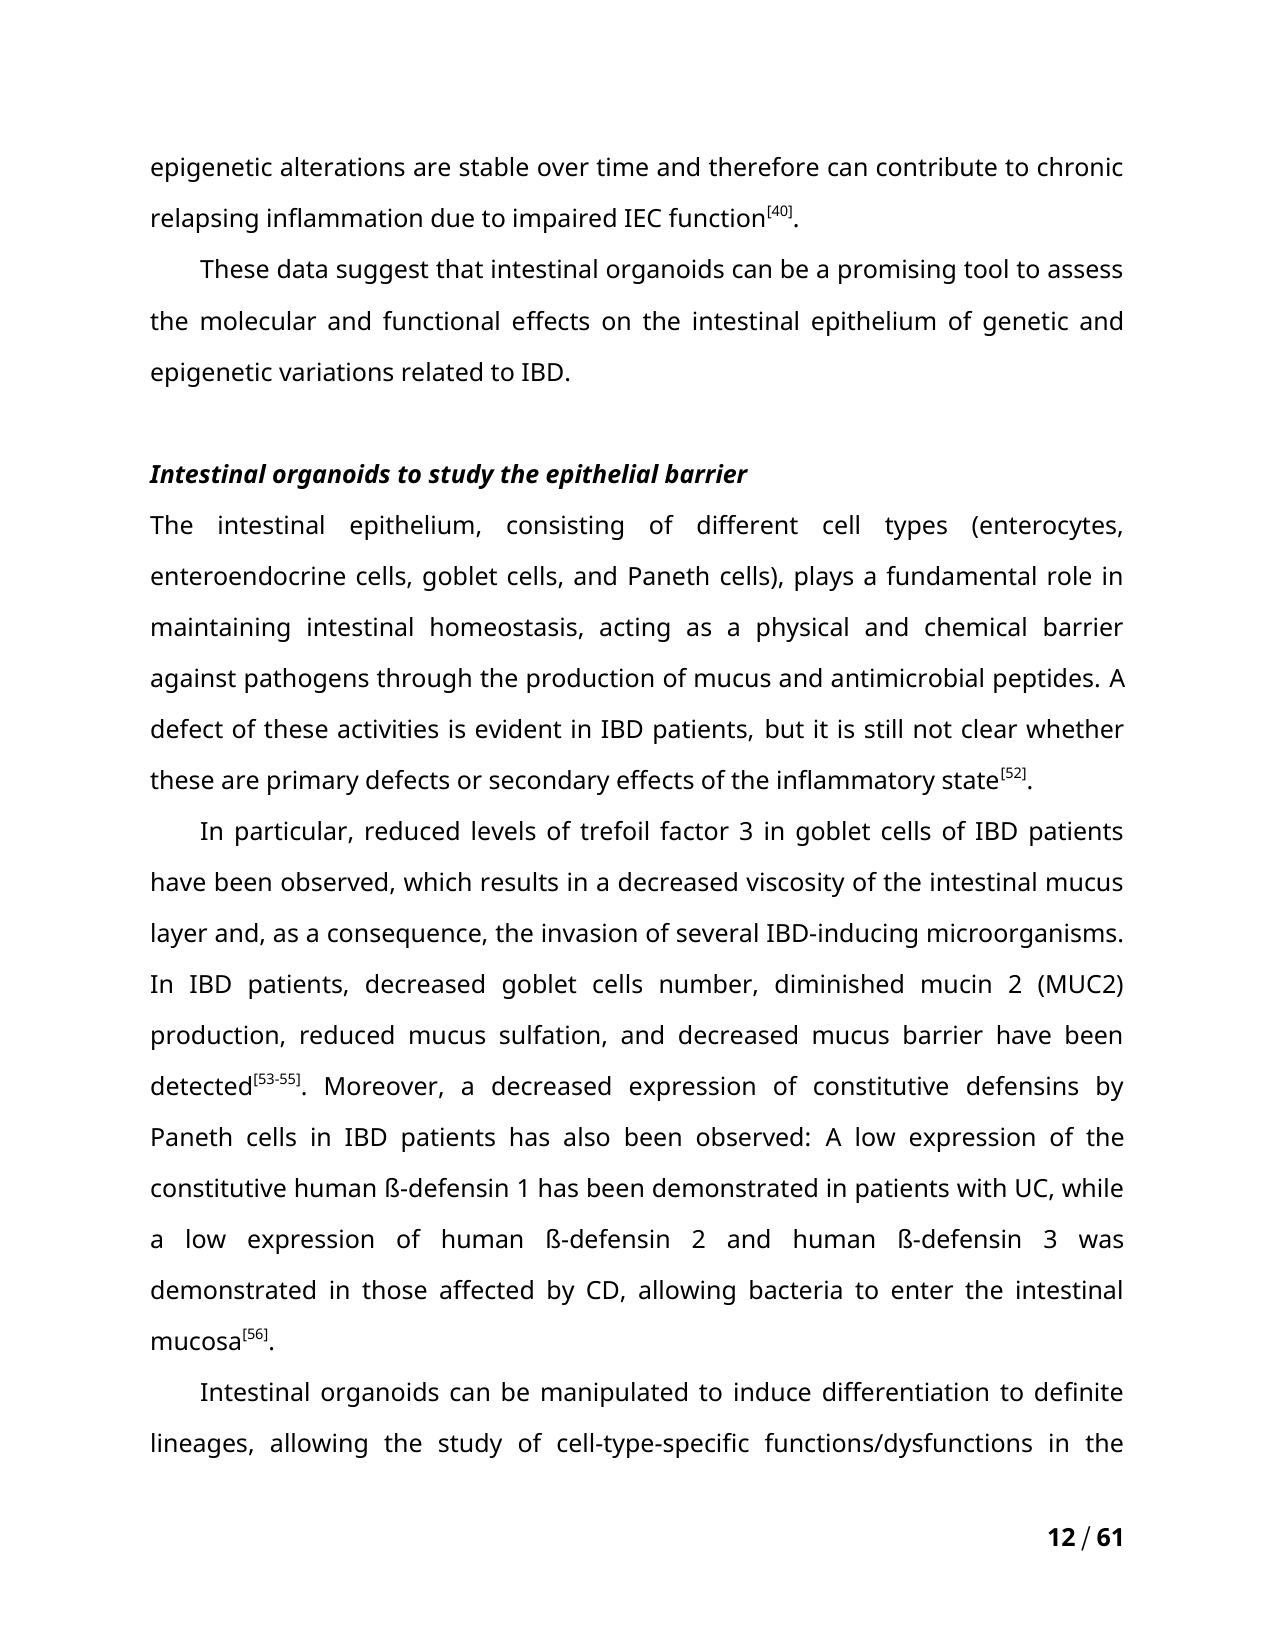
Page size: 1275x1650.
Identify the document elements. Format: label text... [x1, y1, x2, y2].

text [150, 1375, 1125, 1460]
text Intestinal organoids to study the epithelial barrier [150, 456, 1125, 490]
text In particular, reduced levels of trefoil factor 3 in goblet cells of IBD patients have been observed, which results in a decreased viscosity of the intestinal mucus layer and, as a consequence, the invasion of several IBD-inducing microorganisms. In IBD patients, decreased goblet cells number, diminished mucin 2 (MUC2) production, reduced mucus sulfation, and decreased mucus barrier have been detected[53-55]. Moreover, a decreased expression of constitutive defensins by Paneth cells in IBD patients has also been observed: A low expression of the constitutive human ß-defensin 1 has been demonstrated in patients with UC, while a low expression of human ß-defensin 2 and human ß-defensin 3 was demonstrated in those affected by CD, allowing bacteria to enter the intestinal mucosa[56]. [150, 813, 1125, 1358]
text The intestinal epithelium, consisting of different cell types (enterocytes, enteroendocrine cells, goblet cells, and Paneth cells), plays a fundamental role in maintaining intestinal homeostasis, acting as a physical and chemical barrier against pathogens through the production of mucus and antimicrobial peptides. A defect of these activities is evident in IBD patients, but it is still not clear whether these are primary defects or secondary effects of the inflammatory state[52]. [150, 507, 1125, 797]
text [150, 150, 1125, 235]
text These data suggest that intestinal organoids can be a promising tool to assess the molecular and functional effects on the intestinal epithelium of genetic and epigenetic variations related to IBD. [150, 252, 1125, 388]
